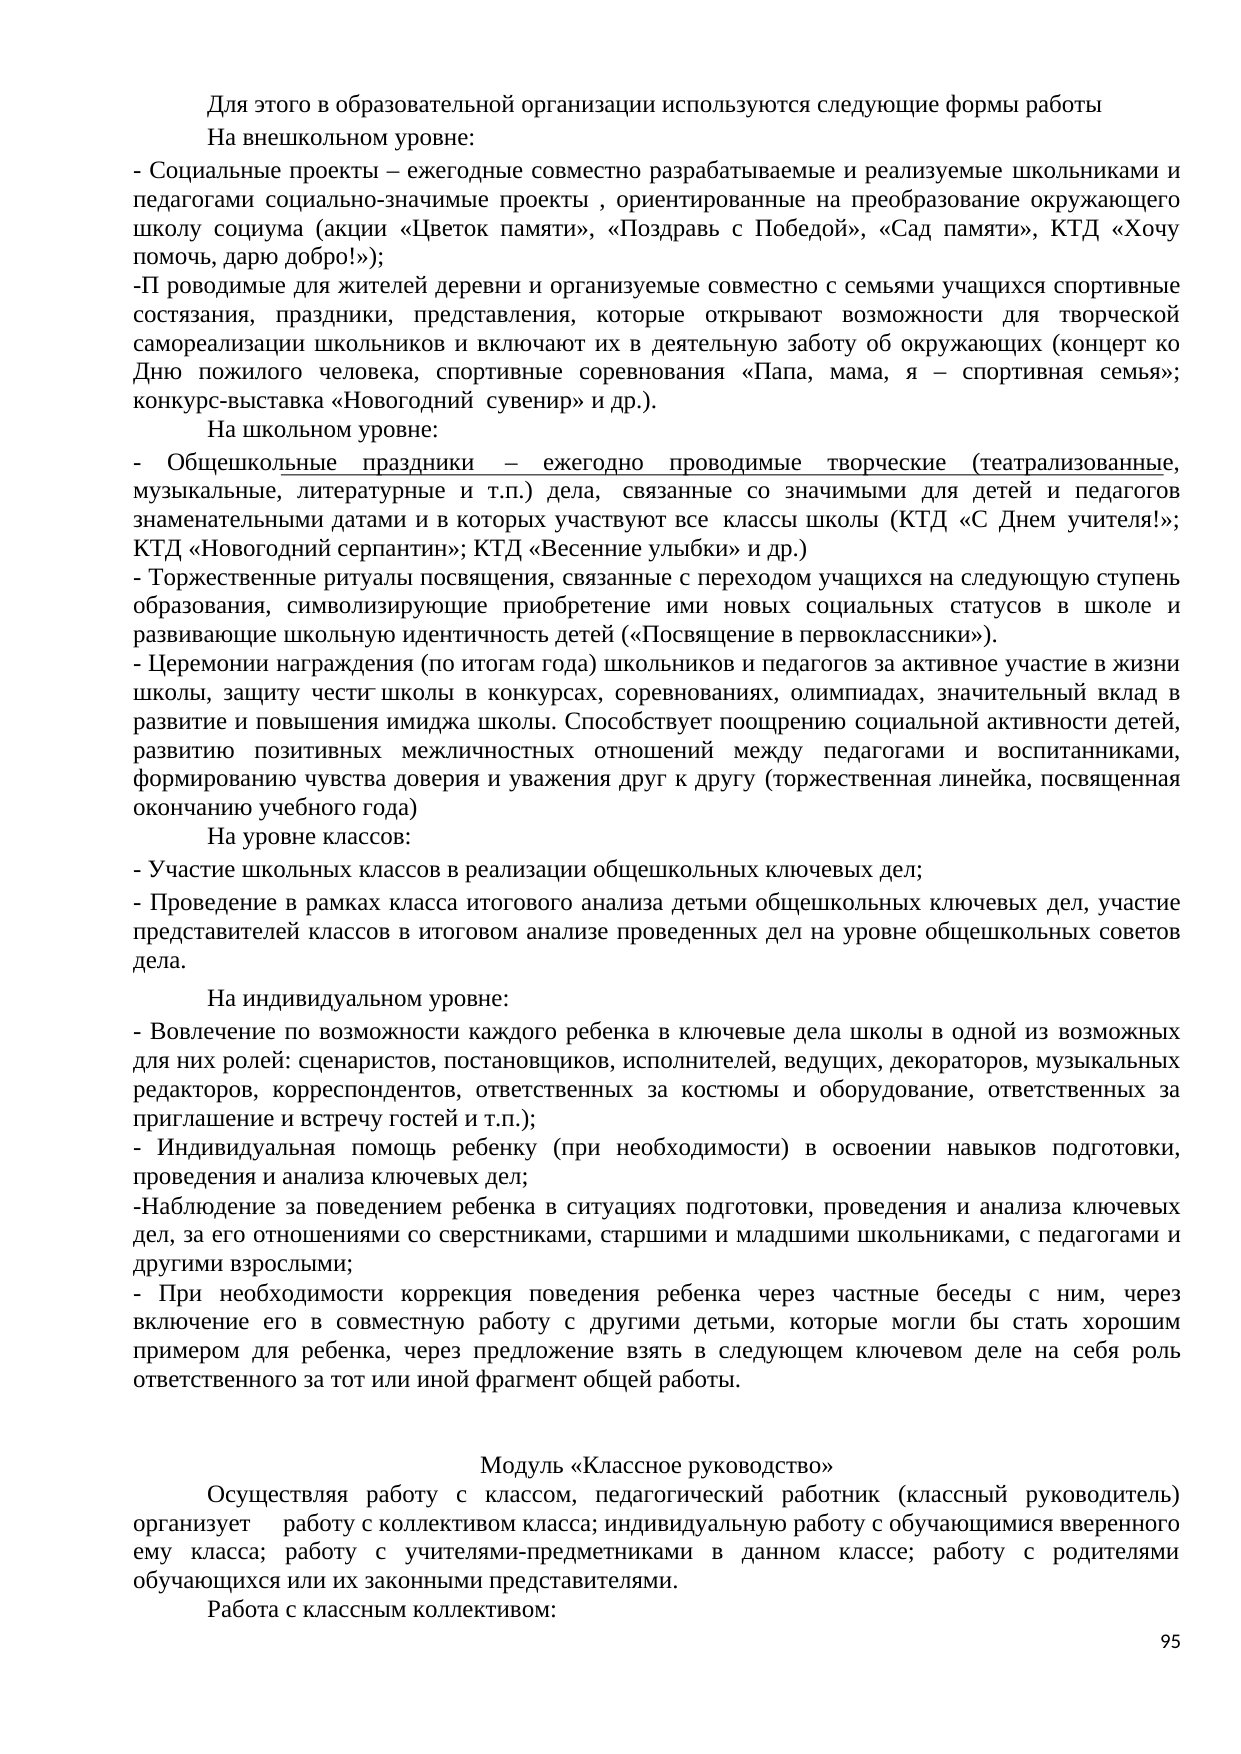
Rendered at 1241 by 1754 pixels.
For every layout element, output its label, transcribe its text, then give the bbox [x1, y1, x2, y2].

text Работа с классным коллективом: [133, 1594, 1181, 1623]
text Осуществляя работу с классом, педагогический работник (классный руководитель) организует работу с коллективом класса; индивидуальную работу с обучающимися вверенного ему класса; работу с учителями-предметниками в данном классе; работу с родителями обучающихся или их законными представителями. [133, 1479, 1181, 1594]
list - Церемонии награждения (по итогам года) школьников и педагогов за активное участие в жизни школы, защиту чести школы в конкурсах, соревнованиях, олимпиадах, значительный вклад в развитие и повышения имиджа школы. Способствует поощрению социальной активности детей, развитию позитивных межличностных отношений между педагогами и воспитанниками, формированию чувства доверия и уважения друг к другу (торжественная линейка, посвященная окончанию учебного года) [133, 648, 1181, 821]
list - При необходимости коррекция поведения ребенка через частные беседы с ним, через включение его в совместную работу с другими детьми, которые могли бы стать хорошим примером для ребенка, через предложение взять в следующем ключевом деле на себя роль ответственного за тот или иной фрагмент общей работы. [133, 1278, 1181, 1393]
list - Проведение в рамках класса итогового анализа детьми общешкольных ключевых дел, участие представителей классов в итоговом анализе проведенных дел на уровне общешкольных советов дела. [133, 887, 1181, 973]
list -Наблюдение за поведением ребенка в ситуациях подготовки, проведения и анализа ключевых дел, за его отношениями со сверстниками, старшими и младшими школьниками, с педагогами и другими взрослыми; [133, 1191, 1181, 1277]
text Для этого в образовательной организации используются следующие формы работы [133, 89, 1181, 117]
text На школьном уровне: [133, 414, 1181, 443]
list - Торжественные ритуалы посвящения, связанные с переходом учащихся на следующую ступень образования, символизирующие приобретение ими новых социальных статусов в школе и развивающие школьную идентичность детей («Посвящение в первоклассники»). [133, 562, 1181, 648]
text Модуль «Классное руководство» [133, 1450, 1181, 1479]
text На уровне классов: [133, 821, 1181, 850]
list - Социальные проекты – ежегодные совместно разрабатываемые и реализуемые школьниками и педагогами социально-значимые проекты , ориентированные на преобразование окружающего школу социума (акции «Цветок памяти», «Поздравь с Победой», «Сад памяти», КТД «Хочу помочь, дарю добро!»); [133, 155, 1181, 270]
text На внешкольном уровне: [133, 122, 1181, 151]
list -П роводимые для жителей деревни и организуемые совместно с семьями учащихся спортивные состязания, праздники, представления, которые открывают возможности для творческой самореализации школьников и включают их в деятельную заботу об окружающих (концерт ко Дню пожилого человека, спортивные соревнования «Папа, мама, я – спортивная семья»; конкурс-выставка «Новогодний сувенир» и др.). [133, 270, 1181, 414]
list - Вовлечение по возможности каждого ребенка в ключевые дела школы в одной из возможных для них ролей: сценаристов, постановщиков, исполнителей, ведущих, декораторов, музыкальных редакторов, корреспондентов, ответственных за костюмы и оборудование, ответственных за приглашение и встречу гостей и т.п.); [133, 1016, 1181, 1131]
text На индивидуальном уровне: [133, 983, 1181, 1012]
list - Индивидуальная помощь ребенку (при необходимости) в освоении навыков подготовки, проведения и анализа ключевых дел; [133, 1132, 1181, 1189]
list - Общешкольные праздники – ежегодно проводимые творческие (театрализованные, музыкальные, литературные и т.п.) дела, связанные со значимыми для детей и педагогов знаменательными датами и в которых участвуют все классы школы (КТД «С Днем учителя!»; КТД «Новогодний серпантин»; КТД «Весенние улыбки» и др.) [133, 447, 1181, 562]
list - Участие школьных классов в реализации общешкольных ключевых дел; [133, 854, 1181, 883]
